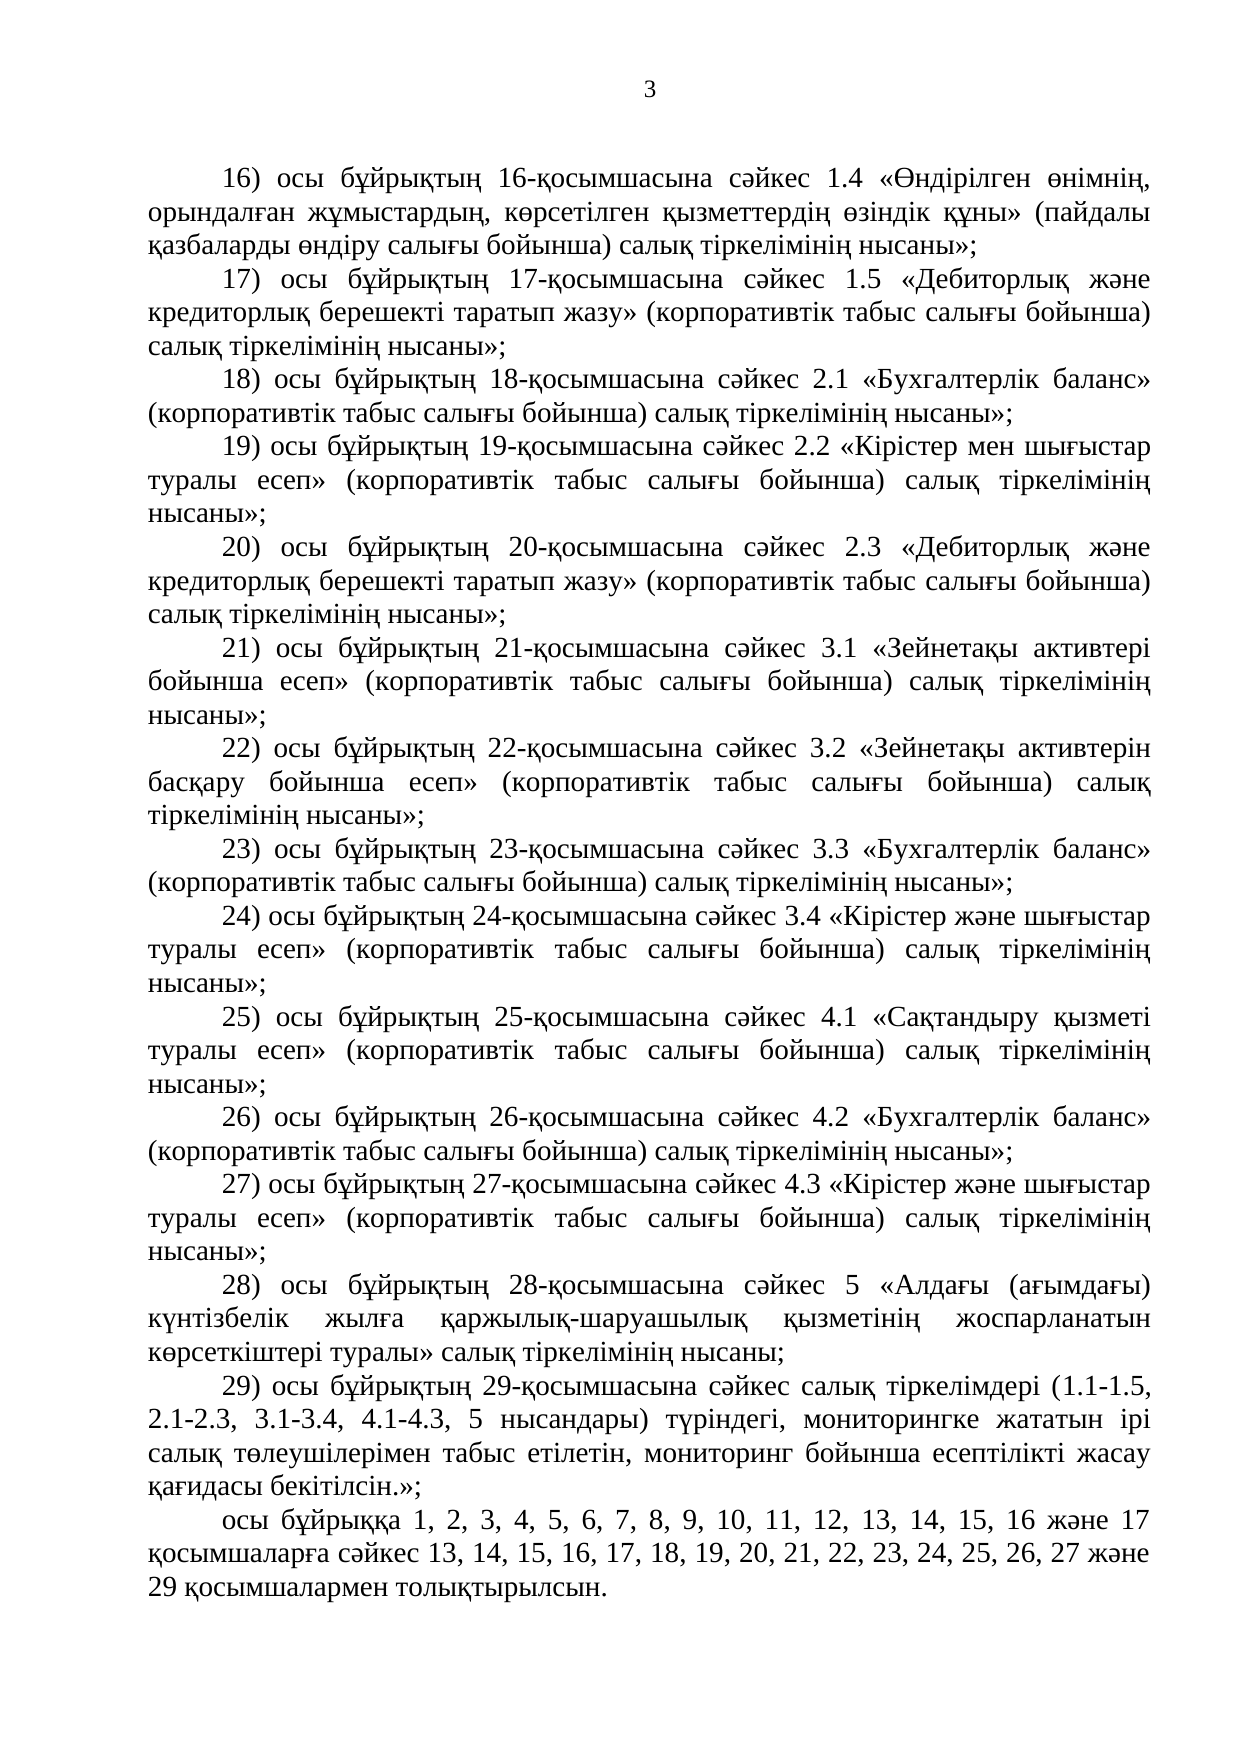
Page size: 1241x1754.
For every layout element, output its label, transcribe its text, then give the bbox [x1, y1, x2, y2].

text 19) осы бұйрықтың 19-қосымшасына сәйкес 2.2 «Кірістер мен шығыстар туралы есеп» (корпоративтік табыс салығы бойынша) салық тіркелімінің нысаны»; [148, 428, 1152, 529]
text 22) осы бұйрықтың 22-қосымшасына сәйкес 3.2 «Зейнетақы активтерін басқару бойынша есеп» (корпоративтік табыс салығы бойынша) салық тіркелімінің нысаны»; [148, 730, 1152, 831]
text 21) осы бұйрықтың 21-қосымшасына сәйкес 3.1 «Зейнетақы активтері бойынша есеп» (корпоративтік табыс салығы бойынша) салық тіркелімінің нысаны»; [148, 630, 1152, 730]
text осы бұйрыққа 1, 2, 3, 4, 5, 6, 7, 8, 9, 10, 11, 12, 13, 14, 15, 16 және 17 қосымшаларға сәйкес 13, 14, 15, 16, 17, 18, 19, 20, 21, 22, 23, 24, 25, 26, 27 және 29 қосымшалармен толықтырылсын. [148, 1502, 1152, 1602]
text 23) осы бұйрықтың 23-қосымшасына сәйкес 3.3 «Бухгалтерлік баланс» (корпоративтік табыс салығы бойынша) салық тіркелімінің нысаны»; [148, 831, 1152, 898]
text 17) осы бұйрықтың 17-қосымшасына сәйкес 1.5 «Дебиторлық және кредиторлық берешекті таратып жазу» (корпоративтік табыс салығы бойынша) салық тіркелімінің нысаны»; [148, 261, 1152, 361]
text 29) осы бұйрықтың 29-қосымшасына сәйкес салық тіркелімдері (1.1-1.5, 2.1-2.3, 3.1-3.4, 4.1-4.3, 5 нысандары) түріндегі, мониторингке жататын ірі салық төлеушілерімен табыс етілетін, мониторинг бойынша есептілікті жасау қағидасы бекітілсін.»; [148, 1368, 1152, 1502]
text 26) осы бұйрықтың 26-қосымшасына сәйкес 4.2 «Бухгалтерлік баланс» (корпоративтік табыс салығы бойынша) салық тіркелімінің нысаны»; [148, 1099, 1152, 1166]
text 24) осы бұйрықтың 24-қосымшасына сәйкес 3.4 «Кірістер және шығыстар туралы есеп» (корпоративтік табыс салығы бойынша) салық тіркелімінің нысаны»; [148, 898, 1152, 999]
text 25) осы бұйрықтың 25-қосымшасына сәйкес 4.1 «Сақтандыру қызметі туралы есеп» (корпоративтік табыс салығы бойынша) салық тіркелімінің нысаны»; [148, 999, 1152, 1099]
text 18) осы бұйрықтың 18-қосымшасына сәйкес 2.1 «Бухгалтерлік баланс» (корпоративтік табыс салығы бойынша) салық тіркелімінің нысаны»; [148, 361, 1152, 428]
text 27) осы бұйрықтың 27-қосымшасына сәйкес 4.3 «Кірістер және шығыстар туралы есеп» (корпоративтік табыс салығы бойынша) салық тіркелімінің нысаны»; [148, 1166, 1152, 1267]
text 16) осы бұйрықтың 16-қосымшасына сәйкес 1.4 «Өндірілген өнімнің, орындалған жұмыстардың, көрсетілген қызметтердің өзіндік құны» (пайдалы қазбаларды өндіру салығы бойынша) салық тіркелімінің нысаны»; [148, 160, 1152, 261]
text 28) осы бұйрықтың 28-қосымшасына сәйкес 5 «Алдағы (ағымдағы) күнтізбелік жылға қаржылық-шаруашылық қызметінің жоспарланатын көрсеткіштері туралы» салық тіркелімінің нысаны; [148, 1267, 1152, 1368]
text 20) осы бұйрықтың 20-қосымшасына сәйкес 2.3 «Дебиторлық және кредиторлық берешекті таратып жазу» (корпоративтік табыс салығы бойынша) салық тіркелімінің нысаны»; [148, 529, 1152, 630]
